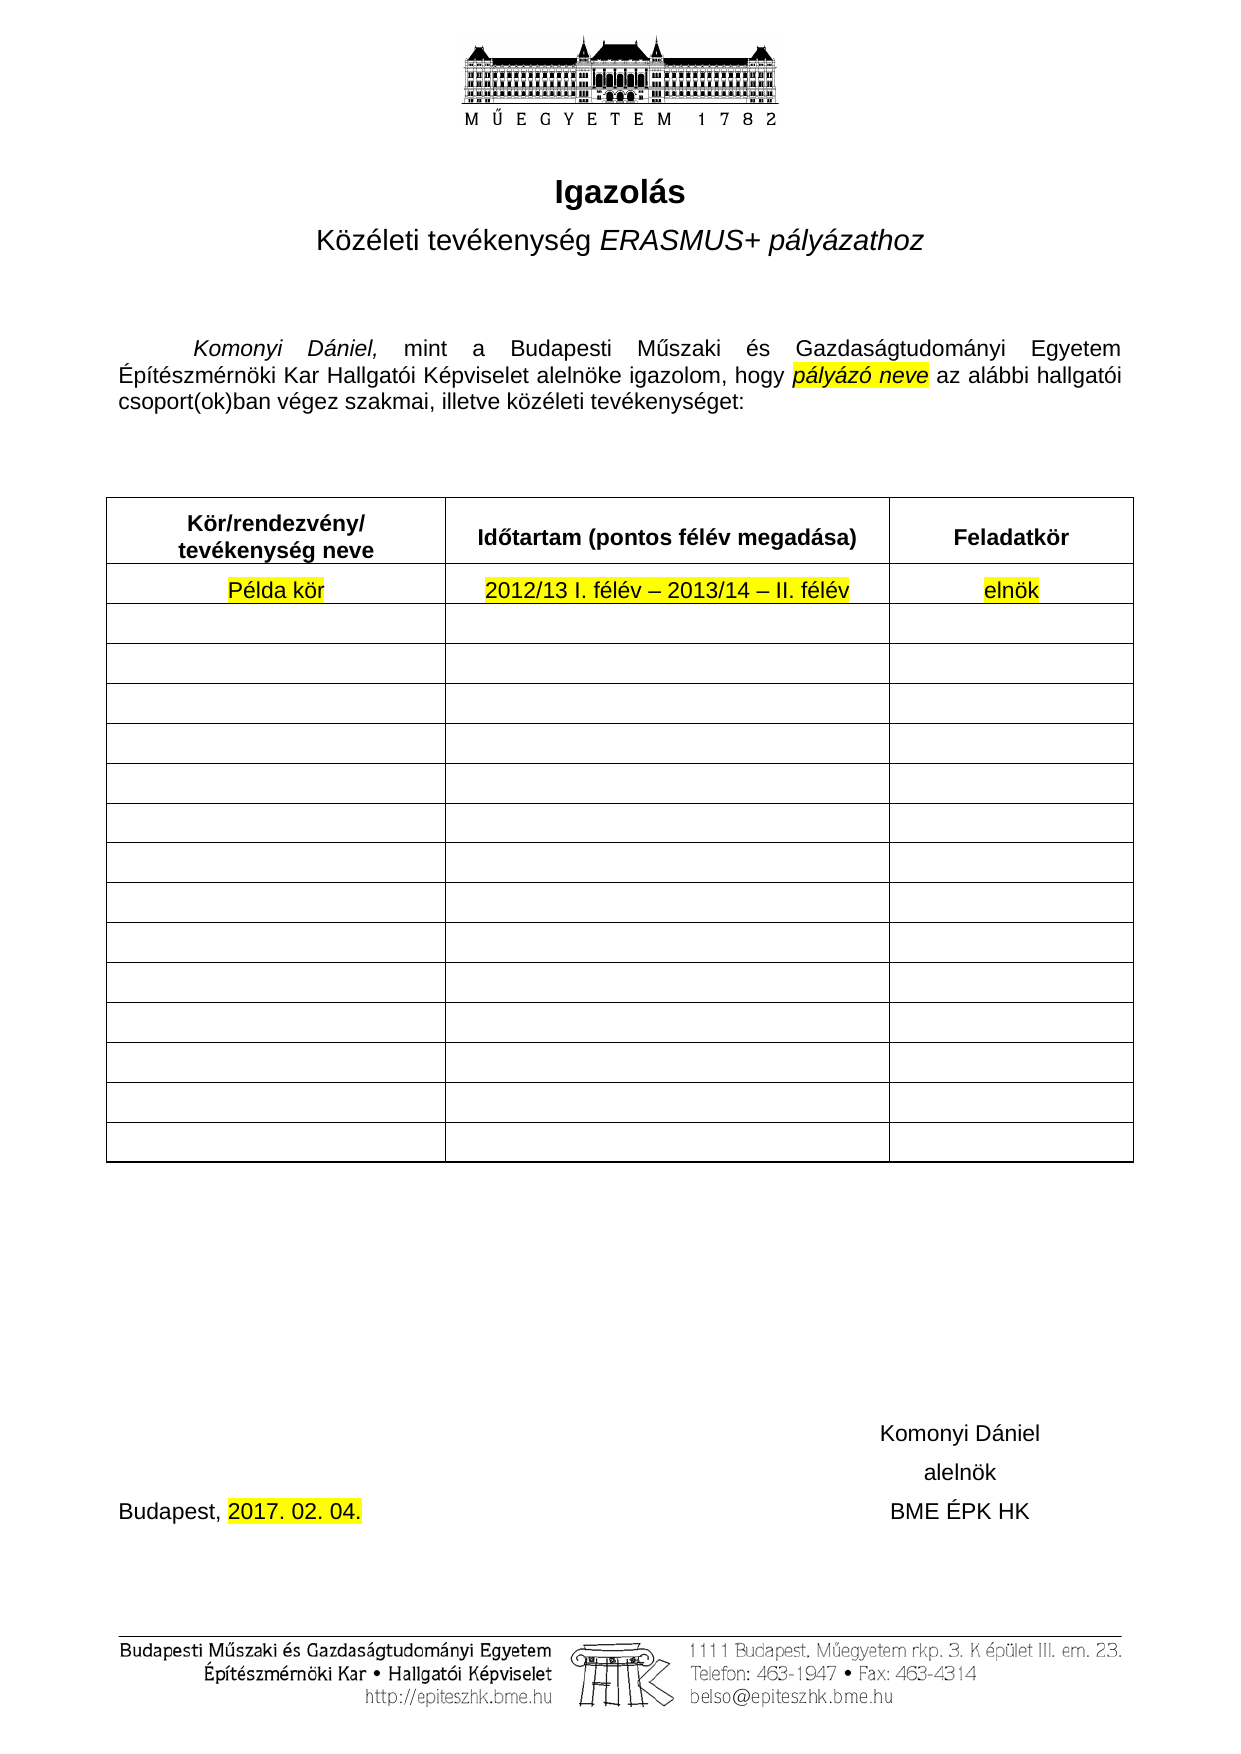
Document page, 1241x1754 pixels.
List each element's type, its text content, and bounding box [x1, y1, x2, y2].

table_cell [890, 1043, 1133, 1082]
table_cell [890, 604, 1133, 643]
text Igazolás [118, 172, 1122, 210]
table_cell [107, 684, 445, 723]
table_cell [446, 644, 889, 683]
table_cell [446, 843, 889, 882]
table_cell elnök [890, 564, 1133, 603]
table_cell [107, 644, 445, 683]
table_cell Példa kör [107, 564, 445, 603]
table_cell [107, 804, 445, 842]
table_cell [107, 1043, 445, 1082]
table_cell [107, 923, 445, 962]
text Közéleti tevékenység ERASMUS+ pályázathoz [118, 223, 1122, 256]
table_cell [890, 1083, 1133, 1122]
text Budapest, 2017. 02. 04. BME ÉPK HK [118, 1498, 228, 1524]
picture [118, 1631, 1122, 1707]
table_cell [446, 923, 889, 962]
table_cell [107, 883, 445, 922]
table_cell [446, 684, 889, 723]
table_cell [446, 724, 889, 762]
text Budapest, 2017. 02. 04. BME ÉPK HK [362, 1498, 1122, 1524]
text Komonyi Dániel, mint a Budapesti Műszaki és Gazdaságtudományi Egyetem Építészmérnöki Kar Hallgatói Képviselet alelnöke igazolom, hogy pályázó neve az alábbi hallgatói csoport(ok)ban végez szakmai, illetve közéleti tevékenységet: [118, 335, 1122, 414]
table_cell [446, 804, 889, 842]
table_cell [107, 1123, 445, 1161]
table_header Kör/rendezvény/tevékenység neve [107, 498, 445, 563]
table_cell [446, 1123, 889, 1161]
table_cell [890, 1003, 1133, 1042]
table_cell [890, 684, 1133, 723]
text alelnök [118, 1459, 1122, 1485]
table_cell [890, 1123, 1133, 1161]
table_cell [107, 604, 445, 643]
table_cell [446, 963, 889, 1002]
table_cell [107, 724, 445, 762]
table_cell [107, 963, 445, 1002]
table_cell [890, 724, 1133, 762]
table_cell [107, 764, 445, 802]
table_cell [890, 963, 1133, 1002]
table_cell [446, 1083, 889, 1122]
table_cell [890, 644, 1133, 683]
table_cell 2012/13 I. félév – 2013/14 – II. félév [446, 564, 889, 603]
table_cell [890, 804, 1133, 842]
table_cell [890, 923, 1133, 962]
table_cell [446, 604, 889, 643]
table_cell [446, 1003, 889, 1042]
table_cell [890, 883, 1133, 922]
table_cell [107, 843, 445, 882]
table_cell [890, 843, 1133, 882]
table_cell [446, 1043, 889, 1082]
table_header Feladatkör [890, 498, 1133, 563]
table_cell [107, 1083, 445, 1122]
table_cell [890, 764, 1133, 802]
table_cell [446, 764, 889, 802]
text Komonyi Dániel [118, 1420, 1122, 1446]
table_cell [446, 883, 889, 922]
picture [461, 35, 779, 125]
table_header Időtartam (pontos félév megadása) [446, 498, 889, 563]
table_cell [107, 1003, 445, 1042]
